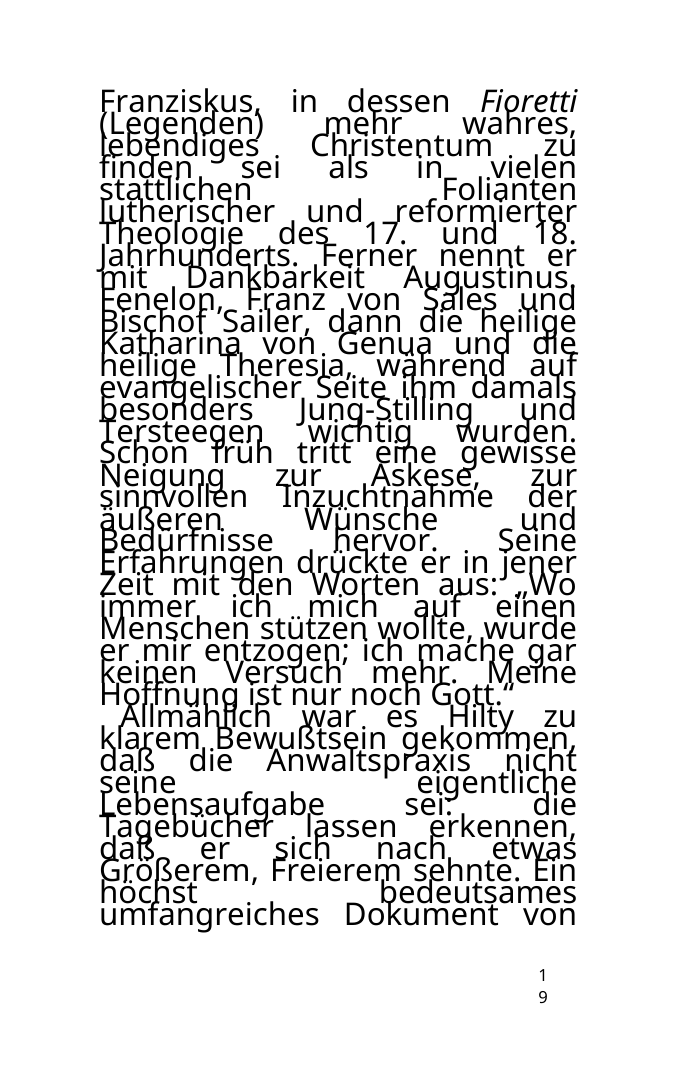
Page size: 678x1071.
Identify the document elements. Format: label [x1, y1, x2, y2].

text [99, 710, 577, 930]
text [99, 95, 577, 710]
